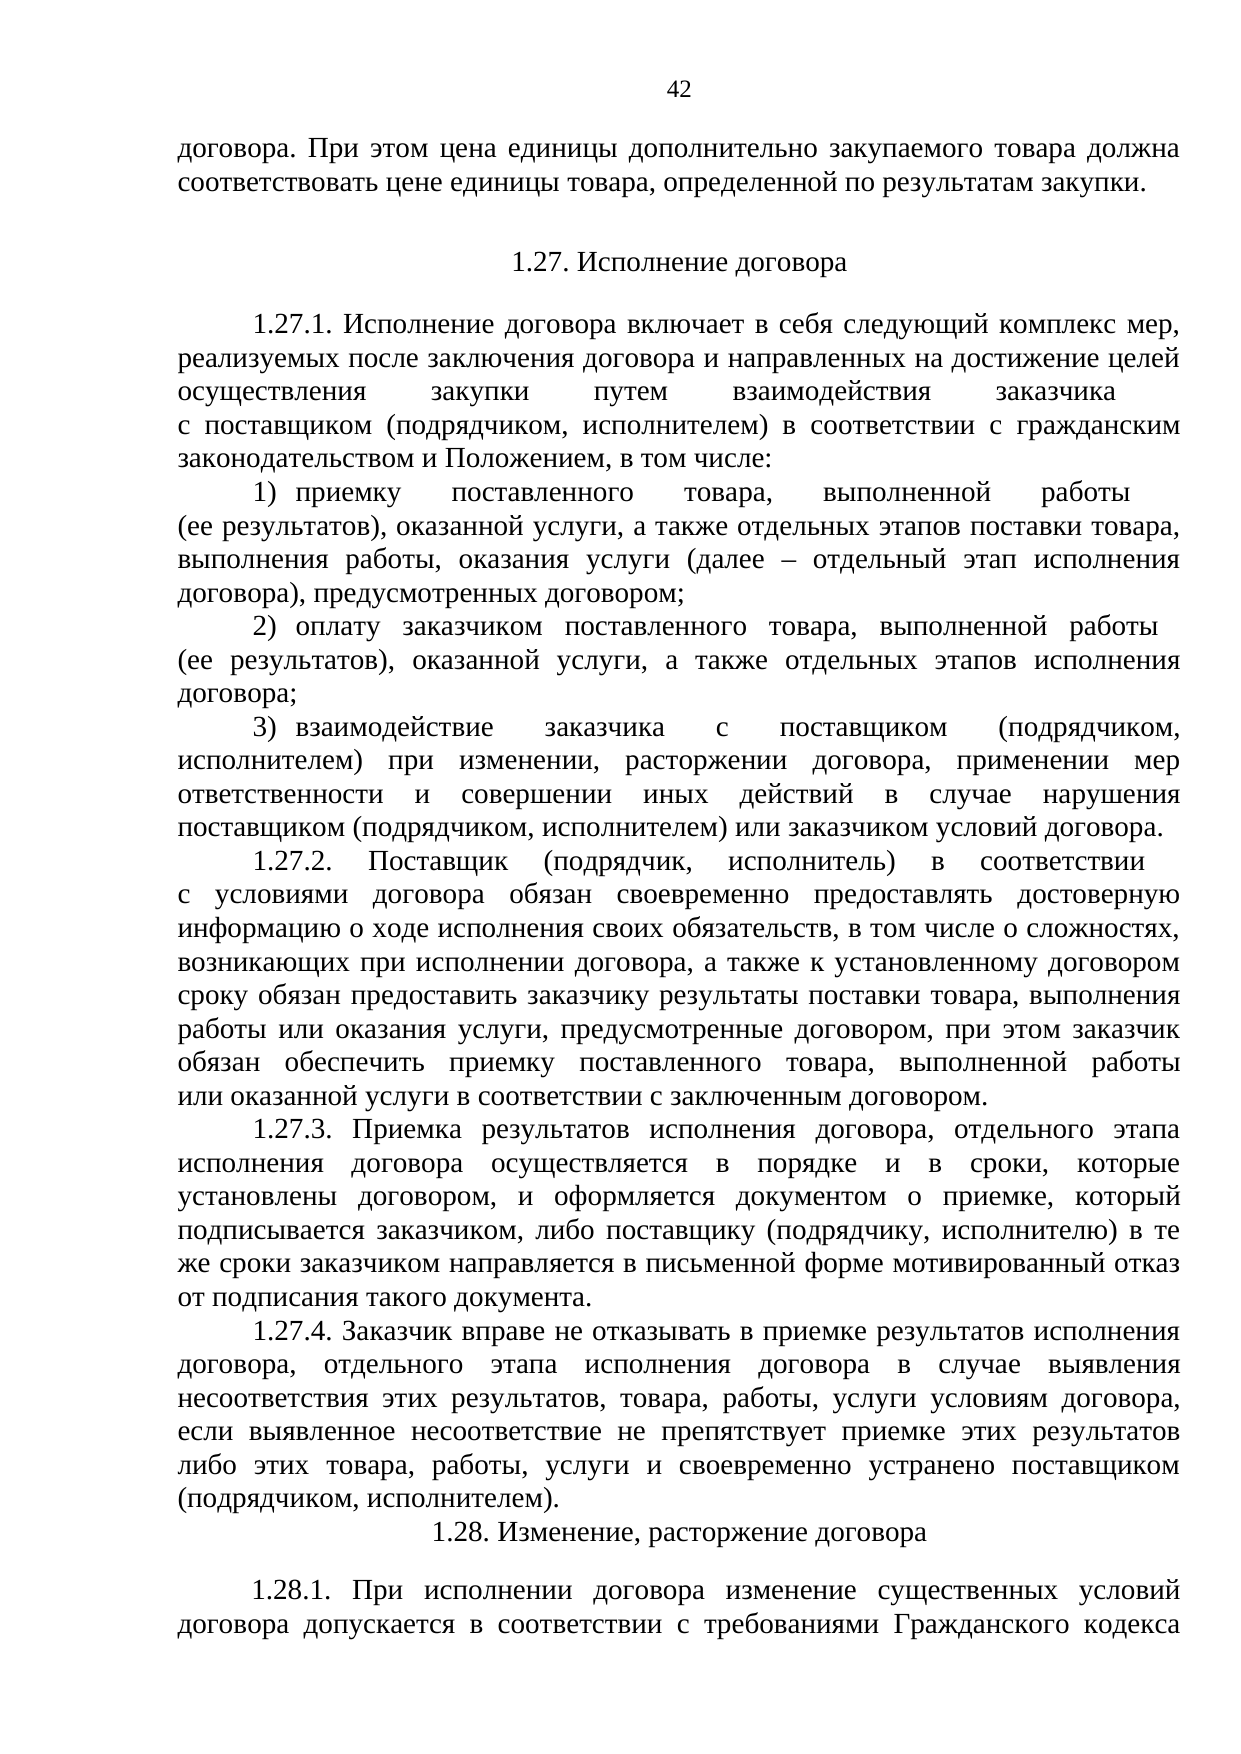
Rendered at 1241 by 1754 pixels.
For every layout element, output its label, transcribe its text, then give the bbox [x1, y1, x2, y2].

text 1.27.2. Поставщик (подрядчик, исполнитель) в соответствии с условиями договора обязан своевременно предоставлять достоверную информацию о ходе исполнения своих обязательств, в том числе о сложностях, возникающих при исполнении договора, а также к установленному договором сроку обязан предоставить заказчику результаты поставки товара, выполнения работы или оказания услуги, предусмотренные договором, при этом заказчик обязан обеспечить приемку поставленного товара, выполненной работы или оказанной услуги в соответствии с заключенным договором. [177, 843, 1181, 1111]
list взаимодействие заказчика с поставщиком (подрядчиком, исполнителем) при изменении, расторжении договора, применении мер ответственности и совершении иных действий в случае нарушения поставщиком (подрядчиком, исполнителем) или заказчиком условий договора. [177, 709, 1181, 843]
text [177, 1572, 1181, 1639]
list 1.27.1. Исполнение договора включает в себя следующий комплекс мер, реализуемых после заключения договора и направленных на достижение целей осуществления закупки путем взаимодействия заказчика с поставщиком (подрядчиком, исполнителем) в соответствии с гражданским законодательством и Положением, в том числе: [177, 306, 1181, 474]
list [177, 131, 1181, 198]
text 1.27.4. Заказчик вправе не отказывать в приемке результатов исполнения договора, отдельного этапа исполнения договора в случае выявления несоответствия этих результатов, товара, работы, услуги условиям договора, если выявленное несоответствие не препятствует приемке этих результатов либо этих товара, работы, услуги и своевременно устранено поставщиком (подрядчиком, исполнителем). [177, 1313, 1181, 1514]
text 1.27.3. Приемка результатов исполнения договора, отдельного этапа исполнения договора осуществляется в порядке и в сроки, которые установлены договором, и оформляется документом о приемке, который подписывается заказчиком, либо поставщику (подрядчику, исполнителю) в те же сроки заказчиком направляется в письменной форме мотивированный отказ от подписания такого документа. [177, 1111, 1181, 1313]
list оплату заказчиком поставленного товара, выполненной работы (ее результатов), оказанной услуги, а также отдельных этапов исполнения договора; [177, 608, 1181, 709]
subtitle 1.27. Исполнение договора [177, 244, 1181, 277]
list приемку поставленного товара, выполненной работы (ее результатов), оказанной услуги, а также отдельных этапов поставки товара, выполнения работы, оказания услуги (далее – отдельный этап исполнения договора), предусмотренных договором; [177, 474, 1181, 608]
subtitle 1.28. Изменение, расторжение договора [177, 1514, 1181, 1547]
